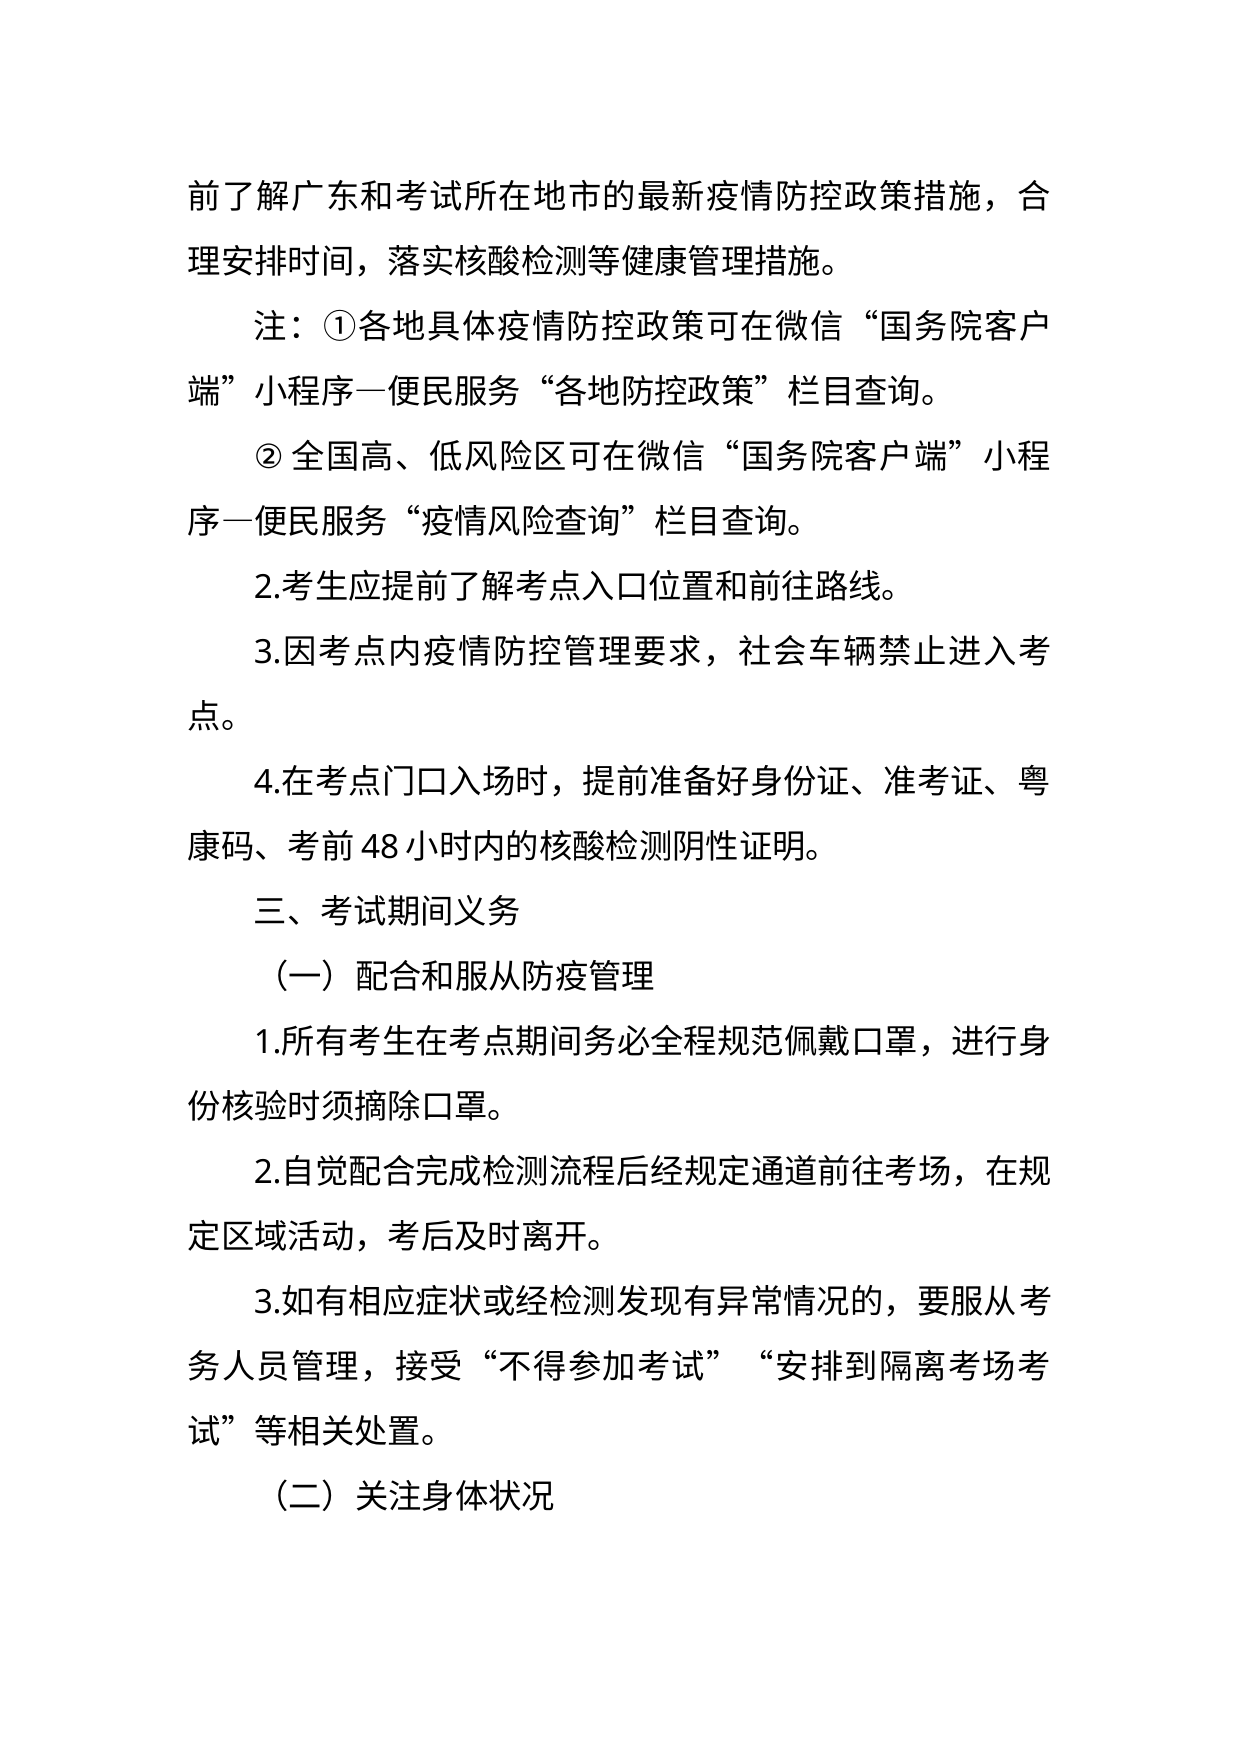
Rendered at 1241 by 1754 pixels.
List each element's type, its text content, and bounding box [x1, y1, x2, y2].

text ②全国高、低风险区可在微信“国务院客户端”小程序—便民服务“疫情风险查询”栏目查询。 [187, 422, 1053, 552]
text 注：①各地具体疫情防控政策可在微信“国务院客户端”小程序—便民服务“各地防控政策”栏目查询。 [187, 292, 1053, 422]
text （二）关注身体状况 [187, 1462, 1053, 1527]
text 4.在考点门口入场时，提前准备好身份证、准考证、粤康码、考前48小时内的核酸检测阴性证明。 [187, 747, 1053, 877]
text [187, 162, 1053, 292]
text （一）配合和服从防疫管理 [187, 942, 1053, 1007]
text 三、考试期间义务 [187, 877, 1053, 942]
text 3.如有相应症状或经检测发现有异常情况的，要服从考务人员管理，接受“不得参加考试”“安排到隔离考场考试”等相关处置。 [187, 1267, 1053, 1462]
text 2.自觉配合完成检测流程后经规定通道前往考场，在规定区域活动，考后及时离开。 [187, 1137, 1053, 1267]
text 3.因考点内疫情防控管理要求，社会车辆禁止进入考点。 [187, 617, 1053, 747]
text 1.所有考生在考点期间务必全程规范佩戴口罩，进行身份核验时须摘除口罩。 [187, 1007, 1053, 1137]
text 2.考生应提前了解考点入口位置和前往路线。 [187, 552, 1053, 617]
